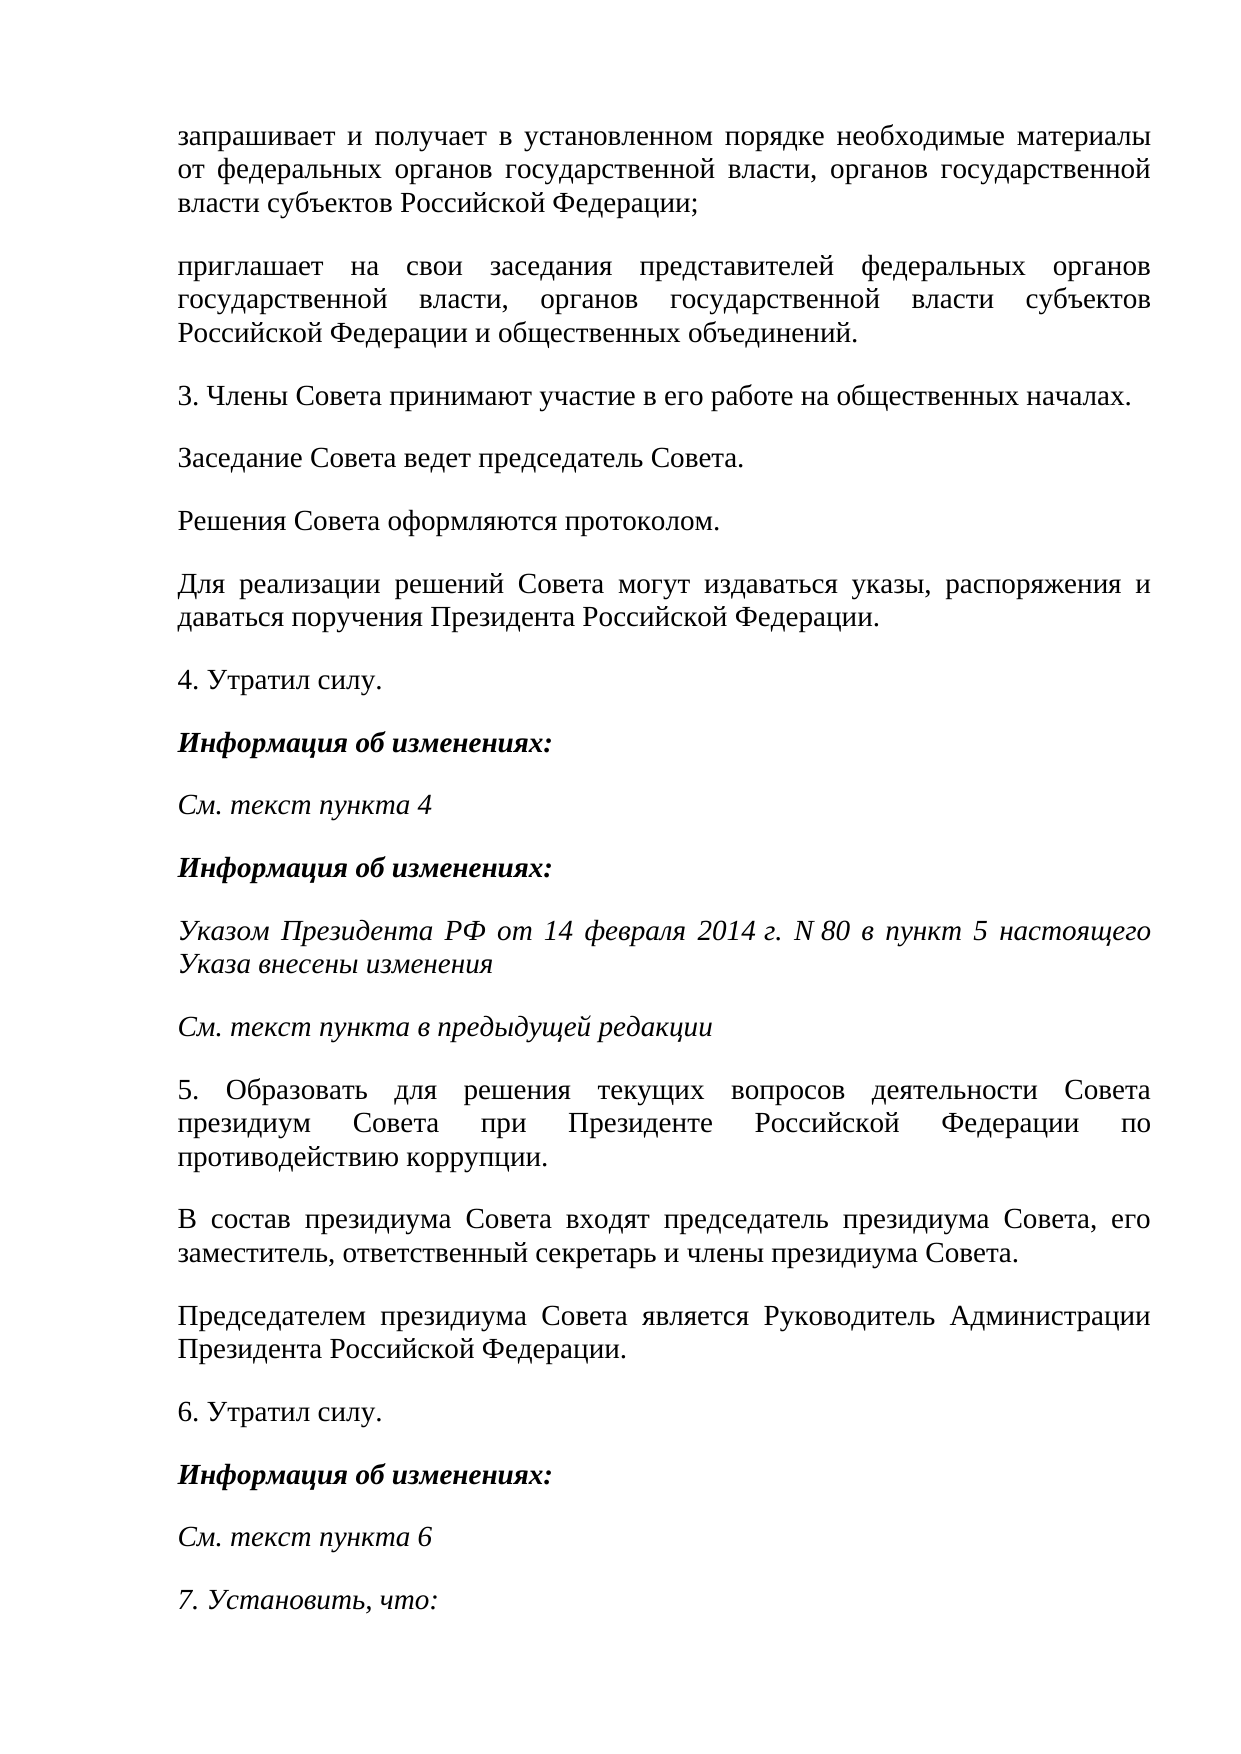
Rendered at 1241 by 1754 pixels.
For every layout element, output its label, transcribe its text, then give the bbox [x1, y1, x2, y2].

text Для реализации решений Совета могут издаваться указы, распоряжения и даваться поручения Президента Российской Федерации. [177, 566, 1152, 633]
text запрашивает и получает в установленном порядке необходимые материалы от федеральных органов государственной власти, органов государственной власти субъектов Российской Федерации; [177, 118, 1152, 219]
text 3. Члены Совета принимают участие в его работе на общественных началах. [177, 378, 1152, 411]
text Информация об изменениях: [177, 725, 1152, 758]
text 5. Образовать для решения текущих вопросов деятельности Совета президиум Совета при Президенте Российской Федерации по противодействию коррупции. [177, 1072, 1152, 1172]
text Решения Совета оформляются протоколом. [177, 503, 1152, 537]
text См. текст пункта 6 [177, 1519, 1152, 1553]
text Информация об изменениях: [177, 850, 1152, 884]
text 7. Установить, что: [177, 1582, 1152, 1616]
text Информация об изменениях: [177, 1457, 1152, 1490]
text См. текст пункта 4 [177, 787, 1152, 821]
text В состав президиума Совета входят председатель президиума Совета, его заместитель, ответственный секретарь и члены президиума Совета. [177, 1202, 1152, 1269]
text Заседание Совета ведет председатель Совета. [177, 440, 1152, 474]
text 4. Утратил силу. [177, 662, 1152, 696]
text Председателем президиума Совета является Руководитель Администрации Президента Российской Федерации. [177, 1298, 1152, 1365]
text 6. Утратил силу. [177, 1394, 1152, 1428]
text См. текст пункта в предыдущей редакции [177, 1009, 1152, 1043]
text приглашает на свои заседания представителей федеральных органов государственной власти, органов государственной власти субъектов Российской Федерации и общественных объединений. [177, 248, 1152, 348]
text Указом Президента РФ от 14 февраля 2014 г. N 80 в пункт 5 настоящего Указа внесены изменения [177, 913, 1152, 980]
